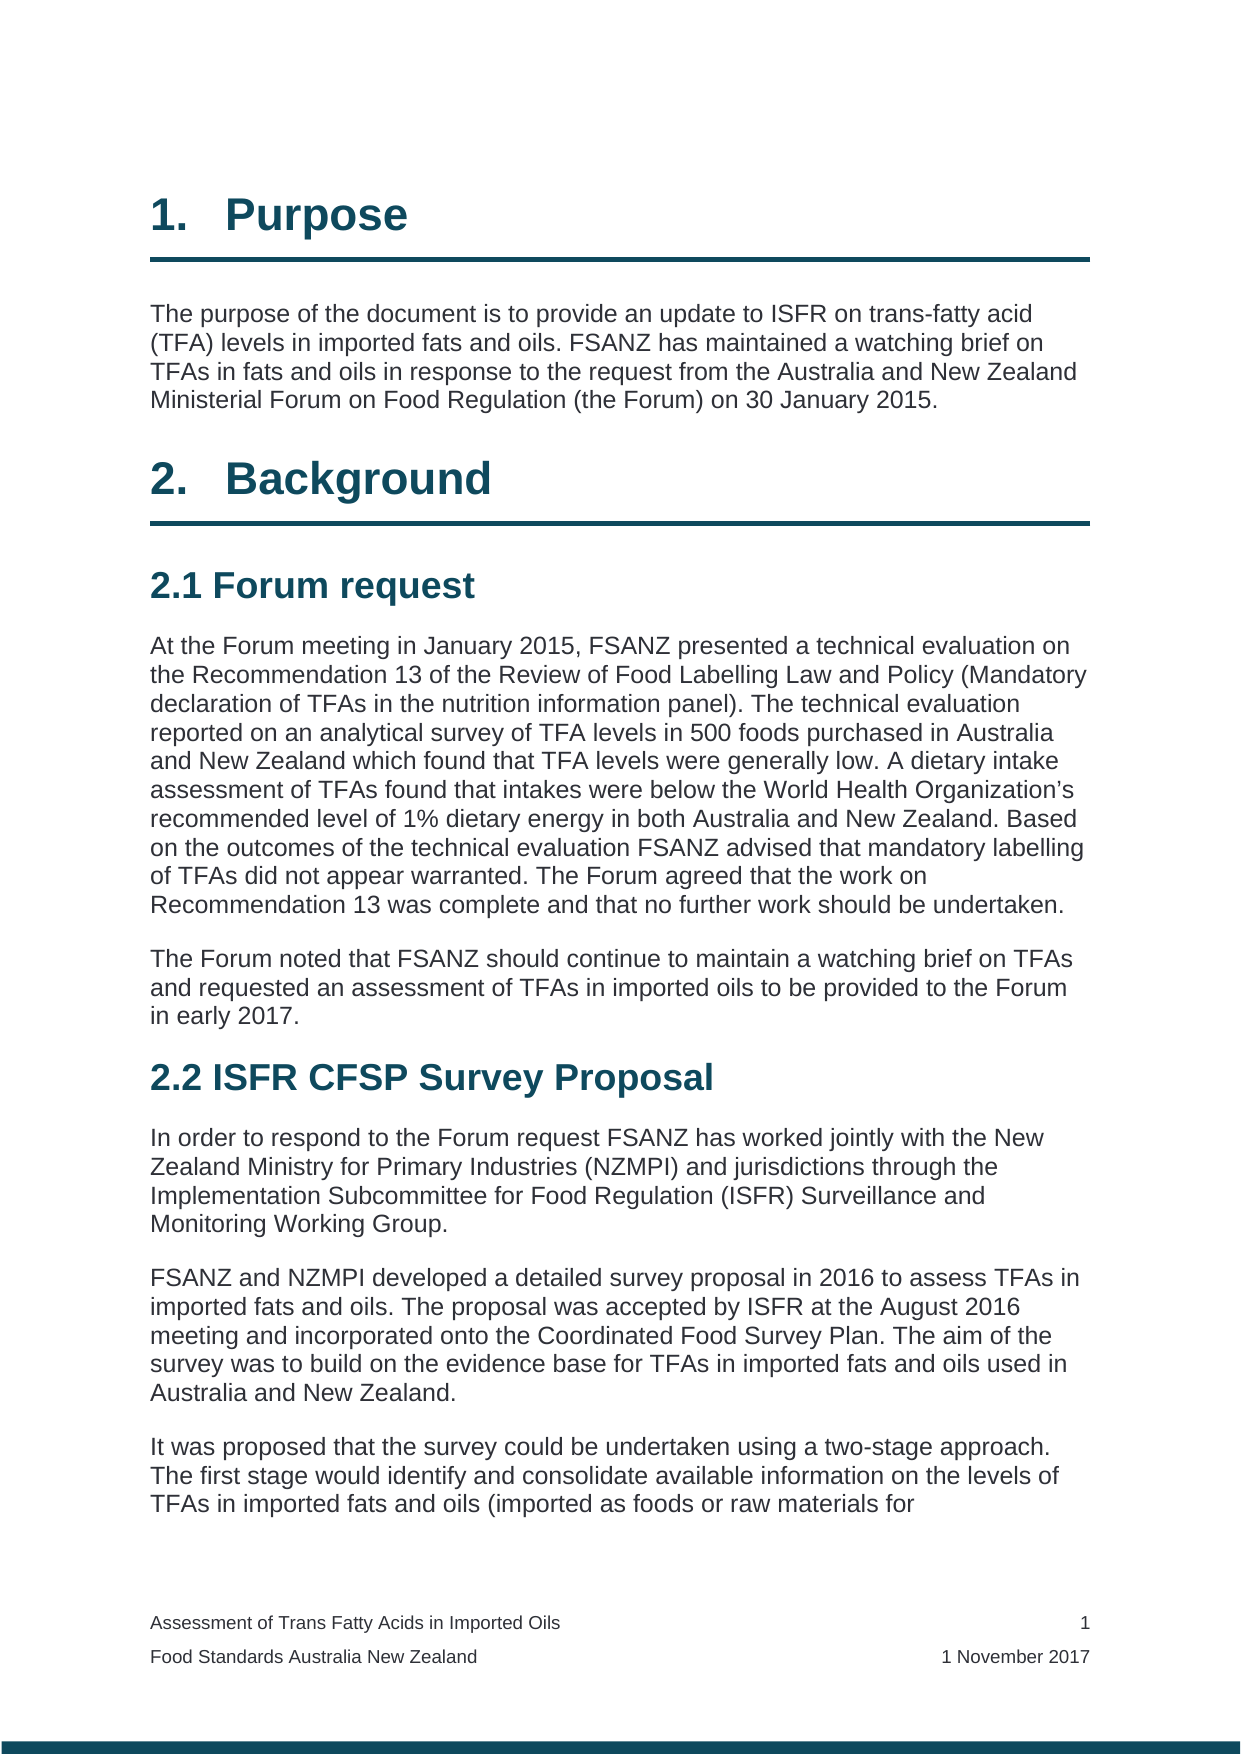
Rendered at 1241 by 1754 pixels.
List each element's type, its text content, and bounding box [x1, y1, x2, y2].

text In order to respond to the Forum request FSANZ has worked jointly with the New Zealand Ministry for Primary Industries (NZMPI) and jurisdictions through the Implementation Subcommittee for Food Regulation (ISFR) Surveillance and Monitoring Working Group. [150, 1123, 1090, 1238]
subtitle Forum request [150, 563, 1090, 606]
subtitle Purpose [150, 187, 1090, 257]
text The Forum noted that FSANZ should continue to maintain a watching brief on TFAs and requested an assessment of TFAs in imported oils to be provided to the Forum in early 2017. [150, 944, 1090, 1030]
subtitle ISFR CFSP Survey Proposal [150, 1055, 1090, 1098]
text FSANZ and NZMPI developed a detailed survey proposal in 2016 to assess TFAs in imported fats and oils. The proposal was accepted by ISFR at the August 2016 meeting and incorporated onto the Coordinated Food Survey Plan. The aim of the survey was to build on the evidence base for TFAs in imported fats and oils used in Australia and New Zealand. [150, 1263, 1090, 1407]
text The purpose of the document is to provide an update to ISFR on trans-fatty acid (TFA) levels in imported fats and oils. FSANZ has maintained a watching brief on TFAs in fats and oils in response to the request from the Australia and New Zealand Ministerial Forum on Food Regulation (the Forum) on 30 January 2015. [150, 299, 1090, 414]
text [150, 1432, 1090, 1518]
subtitle Background [150, 452, 1090, 521]
text At the Forum meeting in January 2015, FSANZ presented a technical evaluation on the Recommendation 13 of the Review of Food Labelling Law and Policy (Mandatory declaration of TFAs in the nutrition information panel). The technical evaluation reported on an analytical survey of TFA levels in 500 foods purchased in Australia and New Zealand which found that TFA levels were generally low. A dietary intake assessment of TFAs found that intakes were below the World Health Organization’s recommended level of 1% dietary energy in both Australia and New Zealand. Based on the outcomes of the technical evaluation FSANZ advised that mandatory labelling of TFAs did not appear warranted. The Forum agreed that the work on Recommendation 13 was complete and that no further work should be undertaken. [150, 631, 1090, 919]
